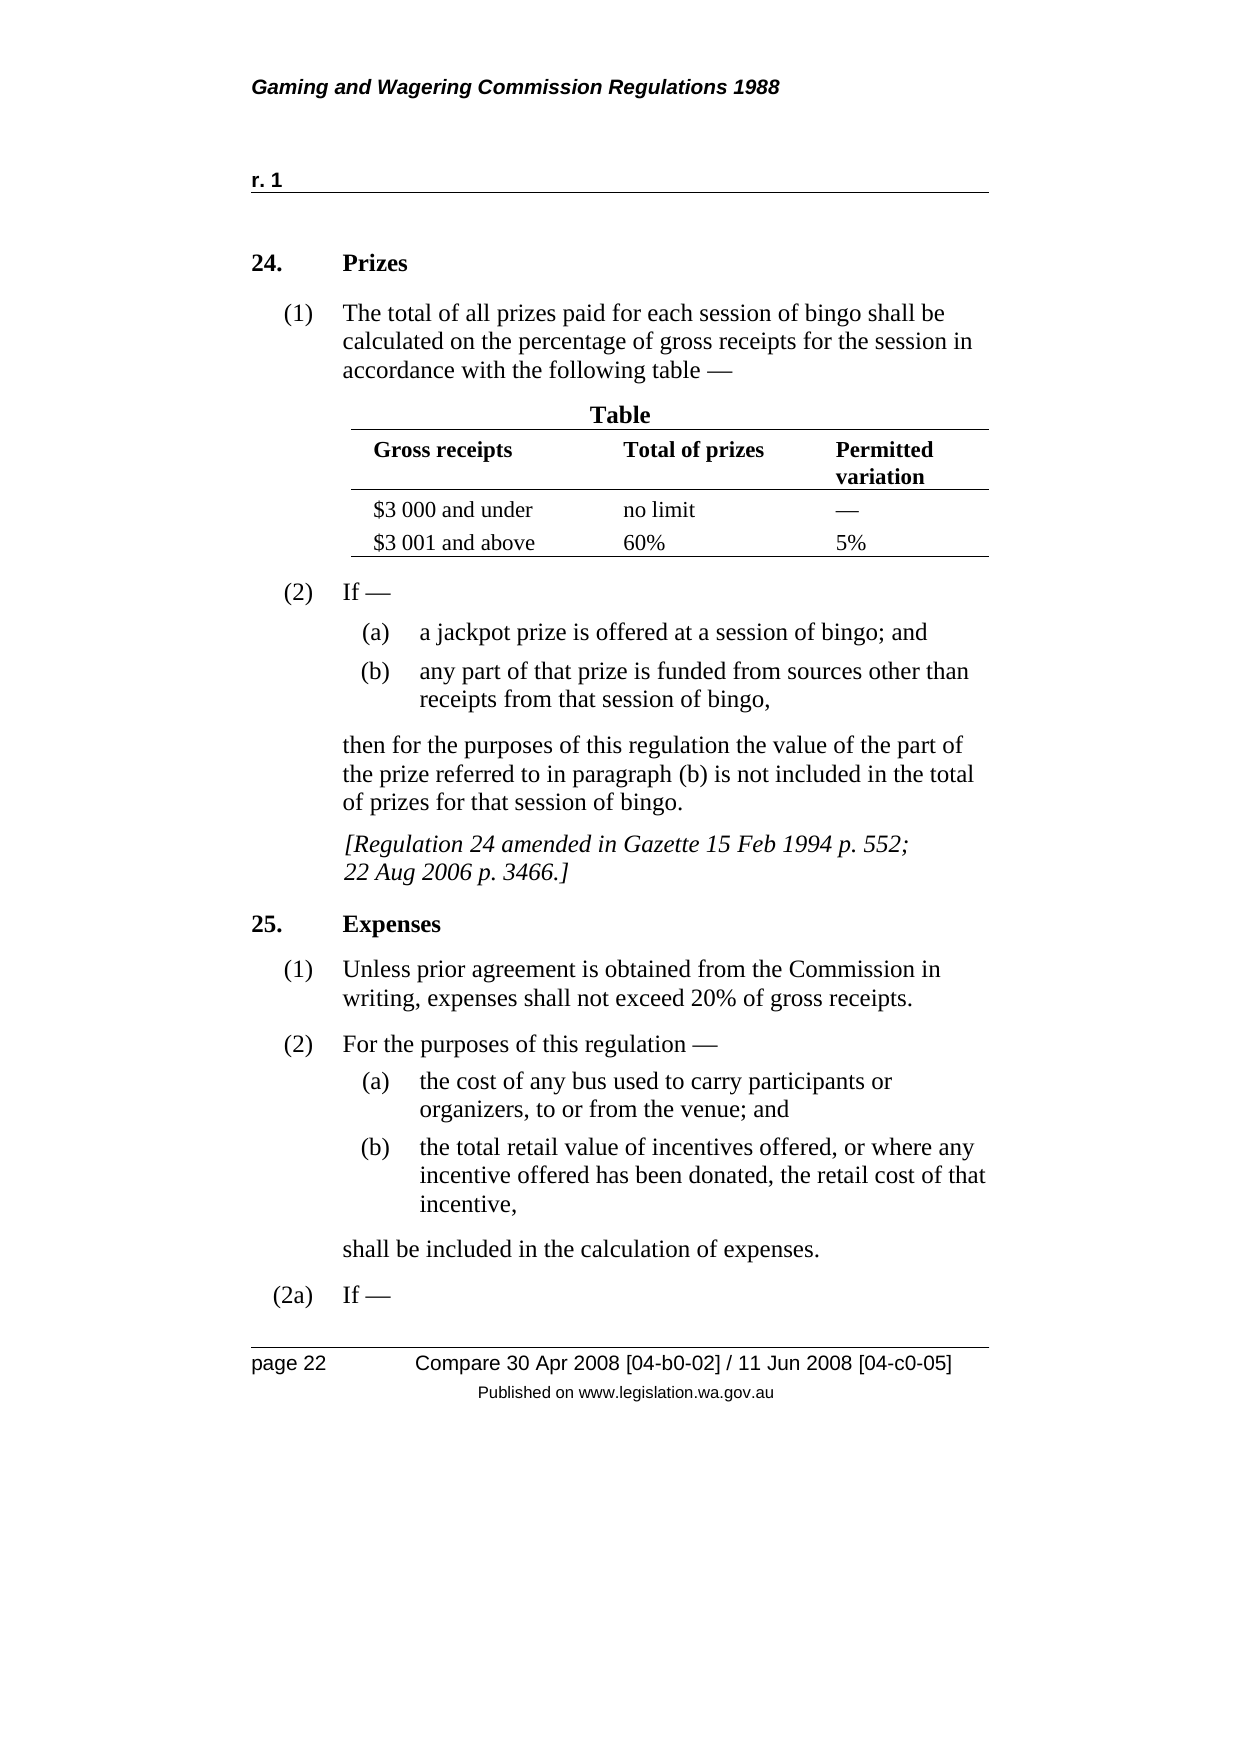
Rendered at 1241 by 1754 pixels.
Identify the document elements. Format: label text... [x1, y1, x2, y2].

table_cell $3 001 and above [351, 523, 601, 556]
table_cell — [814, 490, 988, 523]
text (a) a jackpot prize is offered at a session of bingo; and [251, 617, 989, 645]
text (1) The total of all prizes paid for each session of bingo shall be calculated on the percentage of gross receipts for the session in accordance with the following table — [251, 298, 989, 384]
subtitle 25. Expenses [251, 909, 989, 938]
table_header Total of prizes [601, 430, 813, 489]
table_cell $3 000 and under [351, 490, 601, 523]
text (1) Unless prior agreement is obtained from the Commission in writing, expenses shall not exceed 20% of gross receipts. [251, 954, 989, 1012]
text (b) the total retail value of incentives offered, or where any incentive offered has been donated, the retail cost of that incentive, [251, 1132, 989, 1218]
table_cell 60% [601, 523, 813, 556]
text then for the purposes of this regulation the value of the part of the prize referred to in paragraph (b) is not included in the total of prizes for that session of bingo. [251, 730, 989, 816]
table_cell no limit [601, 490, 813, 523]
subtitle 24. Prizes [251, 248, 989, 277]
table_header Gross receipts [351, 430, 601, 489]
text (2) For the purposes of this regulation — [251, 1029, 989, 1057]
text (a) the cost of any bus used to carry participants or organizers, to or from the venue; and [251, 1066, 989, 1123]
text shall be included in the calculation of expenses. [251, 1234, 989, 1263]
table_header Permitted variation [814, 430, 988, 489]
subtitle Table [251, 401, 989, 429]
table_cell 5% [814, 523, 988, 556]
text [Regulation 24 amended in Gazette 15 Feb 1994 p. 552; 22 Aug 2006 p. 3466.] [251, 829, 989, 886]
text (2a) If — [251, 1280, 989, 1309]
text (b) any part of that prize is funded from sources other than receipts from that session of bingo, [251, 656, 989, 713]
text (2) If — [251, 577, 989, 606]
